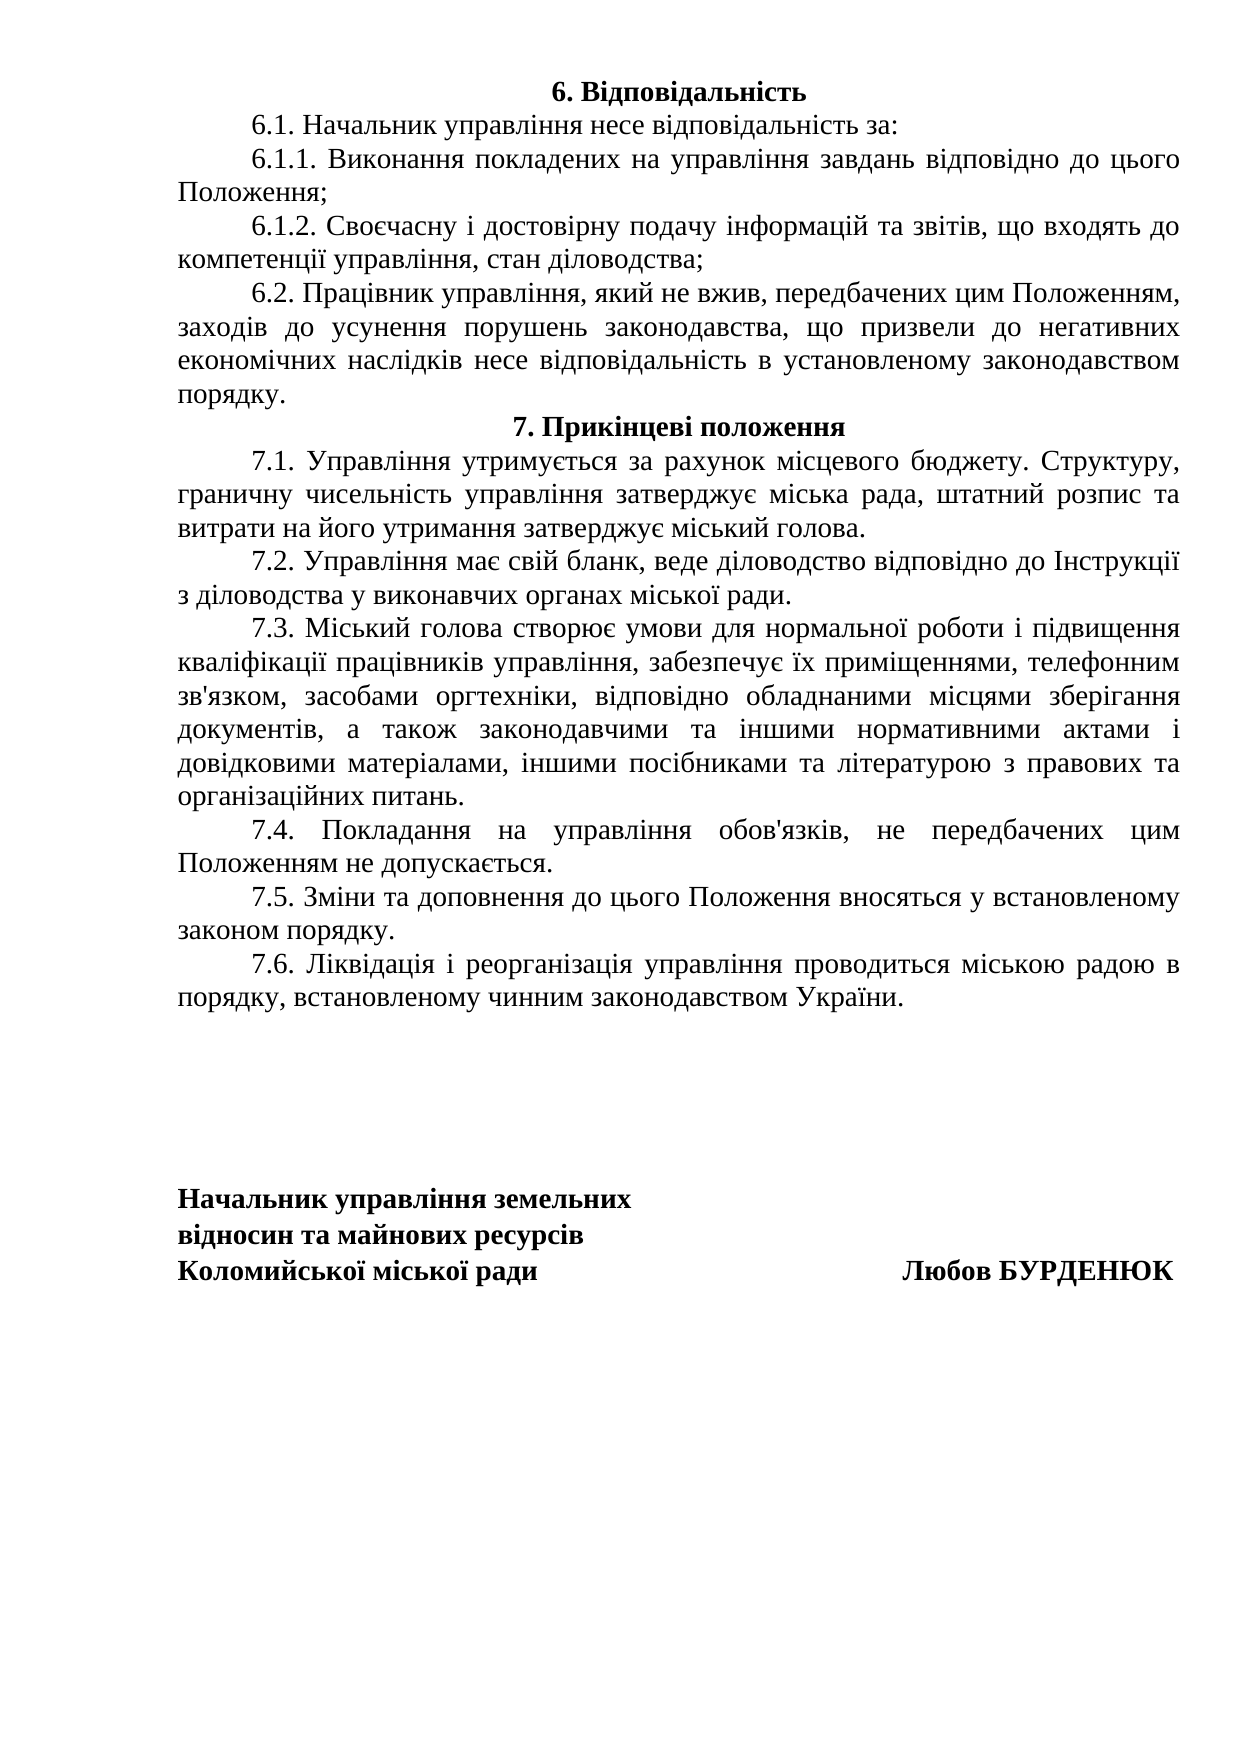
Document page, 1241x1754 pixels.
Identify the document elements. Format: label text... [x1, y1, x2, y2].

text 7.4. Покладання на управління обов'язків, не передбачених цим Положенням не допускається. [177, 812, 1181, 879]
text 7. Прикінцеві положення [177, 409, 1181, 443]
text 7.2. Управління має свій бланк, веде діловодство відповідно до Інструкції з діловодства у виконавчих органах міської ради. [177, 543, 1181, 611]
text 6.2. Працівник управління, який не вжив, передбачених цим Положенням, заходів до усунення порушень законодавства, що призвели до негативних економічних наслідків несе відповідальність в установленому законодавством порядку. [177, 275, 1181, 409]
text 7.6. Ліквідація і реорганізація управління проводиться міською радою в порядку, встановленому чинним законодавством України. [177, 946, 1181, 1013]
text 7.1. Управління утримується за рахунок місцевого бюджету. Структуру, граничну чисельність управління затверджує міська рада, штатний розпис та витрати на його утримання затверджує міський голова. [177, 443, 1181, 543]
text 7.3. Міський голова створює умови для нормальної роботи і підвищення кваліфікації працівників управління, забезпечує їх приміщеннями, телефонним зв'язком, засобами оргтехніки, відповідно обладнаними місцями зберігання документів, а також законодавчими та іншими нормативними актами і довідковими матеріалами, іншими посібниками та літературою з правових та організаційних питань. [177, 611, 1181, 812]
text 6.1.1. Виконання покладених на управління завдань відповідно до цього Положення; [177, 141, 1181, 208]
text 7.5. Зміни та доповнення до цього Положення вносяться у встановленому законом порядку. [177, 879, 1181, 946]
text Коломийської міської ради Любов БУРДЕНЮК [177, 1253, 1181, 1287]
text 6.1.2. Своєчасну і достовірну подачу інформацій та звітів, що входять до компетенції управління, стан діловодства; [177, 208, 1181, 275]
text Начальник управління земельних [177, 1181, 1181, 1214]
text 6. Відповідальність [177, 74, 1181, 107]
text 6.1. Начальник управління несе відповідальність за: [177, 107, 1181, 141]
text відносин та майнових ресурсів [177, 1217, 1181, 1250]
